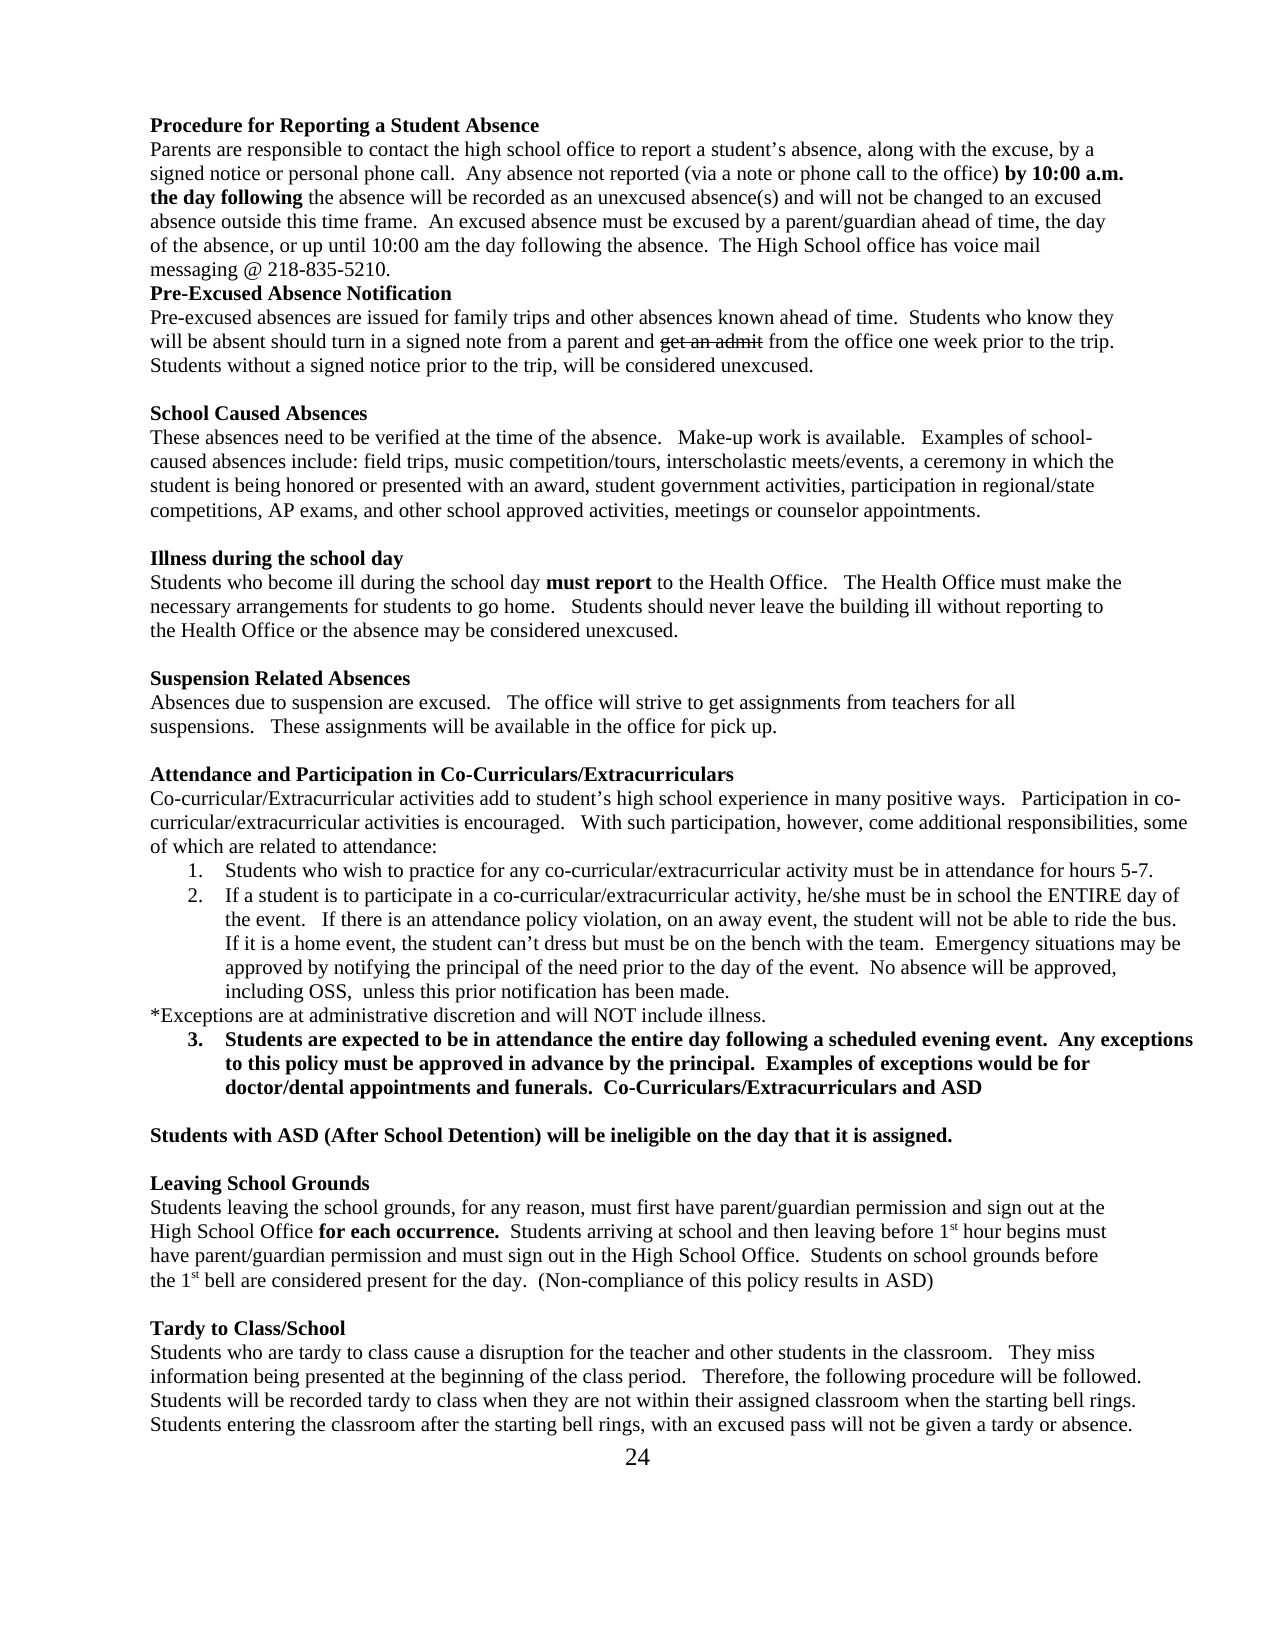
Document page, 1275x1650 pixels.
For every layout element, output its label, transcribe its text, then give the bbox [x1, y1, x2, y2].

text Students leaving the school grounds, for any reason, must first have parent/guardian permission and sign out at the High School Office for each occurrence. Students arriving at school and then leaving before 1st hour begins must have parent/guardian permission and must sign out in the High School Office. Students on school grounds before the 1st bell are considered present for the day. (Non-compliance of this policy results in ASD) [150, 1195, 1125, 1292]
subtitle Suspension Related Absences [150, 666, 1125, 690]
text Students with ASD (After School Detention) will be ineligible on the day that it is assigned. [150, 1123, 1200, 1147]
subtitle Procedure for Reporting a Student Absence [150, 112, 1125, 137]
subtitle School Caused Absences [150, 401, 1125, 425]
subtitle Illness during the school day [150, 546, 1125, 570]
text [150, 1340, 1191, 1436]
text Absences due to suspension are excused. The office will strive to get assignments from teachers for all suspensions. These assignments will be available in the office for pick up. [150, 690, 1125, 738]
text These absences need to be verified at the time of the absence. Make-up work is available. Examples of school-caused absences include: field trips, music competition/tours, interscholastic meets/events, a ceremony in which the student is being honored or presented with an award, student government activities, participation in regional/state competitions, AP exams, and other school approved activities, meetings or counselor appointments. [150, 425, 1134, 522]
list Students are expected to be in attendance the entire day following a scheduled evening event. Any exceptions to this policy must be approved in advance by the principal. Examples of exceptions would be for doctor/dental appointments and funerals. Co-Curriculars/Extracurriculars and ASD [187, 1027, 1200, 1099]
subtitle Tardy to Class/School [150, 1316, 1191, 1340]
subtitle Attendance and Participation in Co-Curriculars/Extracurriculars [150, 762, 1125, 786]
text Parents are responsible to contact the high school office to report a student’s absence, along with the excuse, by a signed notice or personal phone call. Any absence not reported (via a note or phone call to the office) by 10:00 a.m. the day following the absence will be recorded as an unexcused absence(s) and will not be changed to an excused absence outside this time frame. An excused absence must be excused by a parent/guardian ahead of time, the day of the absence, or up until 10:00 am the day following the absence. The High School office has voice mail messaging @ 218-835-5210. [150, 137, 1125, 281]
text *Exceptions are at administrative discretion and will NOT include illness. [150, 1003, 1200, 1027]
subtitle Pre-Excused Absence Notification [150, 281, 1125, 305]
subtitle Leaving School Grounds [150, 1171, 1125, 1195]
text Pre-excused absences are issued for family trips and other absences known ahead of time. Students who know they will be absent should turn in a signed note from a parent and get an admit from the office one week prior to the trip. Students without a signed notice prior to the trip, will be considered unexcused. [150, 305, 1125, 377]
text Students who become ill during the school day must report to the Health Office. The Health Office must make the necessary arrangements for students to go home. Students should never leave the building ill without reporting to the Health Office or the absence may be considered unexcused. [150, 570, 1125, 642]
list If a student is to participate in a co-curricular/extracurricular activity, he/she must be in school the ENTIRE day of the event. If there is an attendance policy violation, on an away event, the student will not be able to ride the bus. If it is a home event, the student can’t dress but must be on the bench with the team. Emergency situations may be approved by notifying the principal of the need prior to the day of the event. No absence will be approved, including OSS, unless this prior notification has been made. [187, 882, 1200, 1003]
text Co-curricular/Extracurricular activities add to student’s high school experience in many positive ways. Participation in co-curricular/extracurricular activities is encouraged. With such participation, however, come additional responsibilities, some of which are related to attendance: [150, 786, 1200, 858]
list Students who wish to practice for any co-curricular/extracurricular activity must be in attendance for hours 5-7. [187, 858, 1200, 882]
